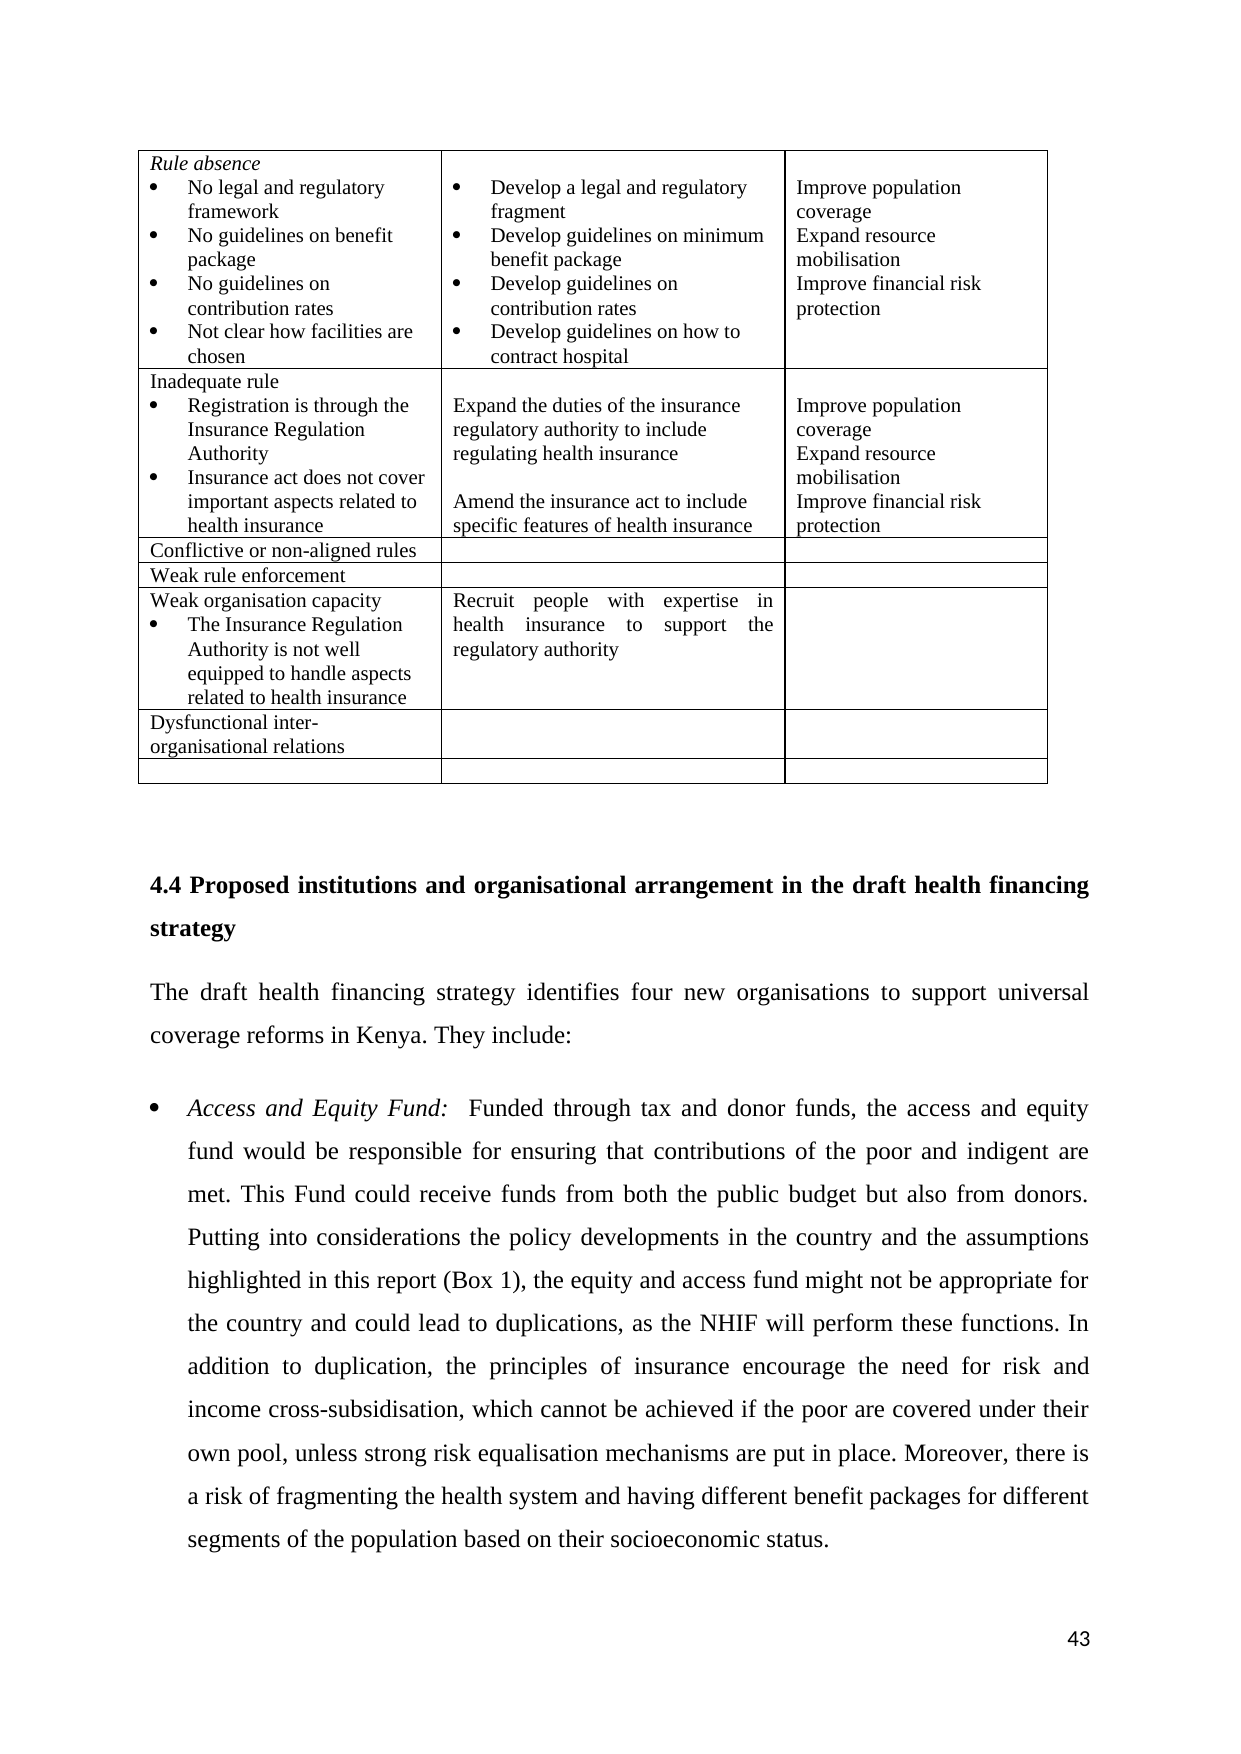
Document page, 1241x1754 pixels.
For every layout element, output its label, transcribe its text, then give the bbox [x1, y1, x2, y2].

table_cell [139, 759, 441, 783]
table_cell Expand the duties of the insurance regulatory authority to include regulating health insurance Amend the insurance act to include specific features of health insurance [442, 369, 784, 537]
table_cell [442, 710, 784, 758]
table_cell [786, 563, 1047, 587]
table_cell Weak rule enforcement [139, 563, 441, 587]
table_cell Inadequate rule Registration is through the Insurance Regulation Authority Insurance act does not cover important aspects related to health insurance [139, 369, 441, 537]
table_cell Conflictive or non-aligned rules [139, 538, 441, 562]
list Access and Equity Fund: Funded through tax and donor funds, the access and equity fund would be responsible for ensuring that contributions of the poor and indigent are met. This Fund could receive funds from both the public budget but also from donors. Putting into considerations the policy developments in the country and the assumptions highlighted in this report (Box 1), the equity and access fund might not be appropriate for the country and could lead to duplications, as the NHIF will perform these functions. In addition to duplication, the principles of insurance encourage the need for risk and income cross-subsidisation, which cannot be achieved if the poor are covered under their own pool, unless strong risk equalisation mechanisms are put in place. Moreover, there is a risk of fragmenting the health system and having different benefit packages for different segments of the population based on their socioeconomic status. [150, 1093, 1090, 1553]
table_cell [786, 538, 1047, 562]
table_cell [442, 563, 784, 587]
table_cell Rule absence No legal and regulatory framework No guidelines on benefit package No guidelines on contribution rates Not clear how facilities are chosen [139, 151, 441, 368]
table_cell Improve population coverage Expand resource mobilisation Improve financial risk protection [786, 151, 1047, 368]
table_cell [786, 710, 1047, 758]
table_cell [442, 538, 784, 562]
table_cell [786, 759, 1047, 783]
table_cell Weak organisation capacity The Insurance Regulation Authority is not well equipped to handle aspects related to health insurance [139, 588, 441, 709]
table_cell [786, 588, 1047, 709]
text 4.4 Proposed institutions and organisational arrangement in the draft health financing strategy [150, 870, 1090, 942]
table_cell Improve population coverage Expand resource mobilisation Improve financial risk protection [786, 369, 1047, 537]
table_cell Recruit people with expertise in health insurance to support the regulatory authority [442, 588, 784, 709]
text The draft health financing strategy identifies four new organisations to support universal coverage reforms in Kenya. They include: [150, 977, 1090, 1049]
table_cell [442, 759, 784, 783]
table_cell Dysfunctional inter-organisational relations [139, 710, 441, 758]
table_cell Develop a legal and regulatory fragment Develop guidelines on minimum benefit package Develop guidelines on contribution rates Develop guidelines on how to contract hospital [442, 151, 784, 368]
